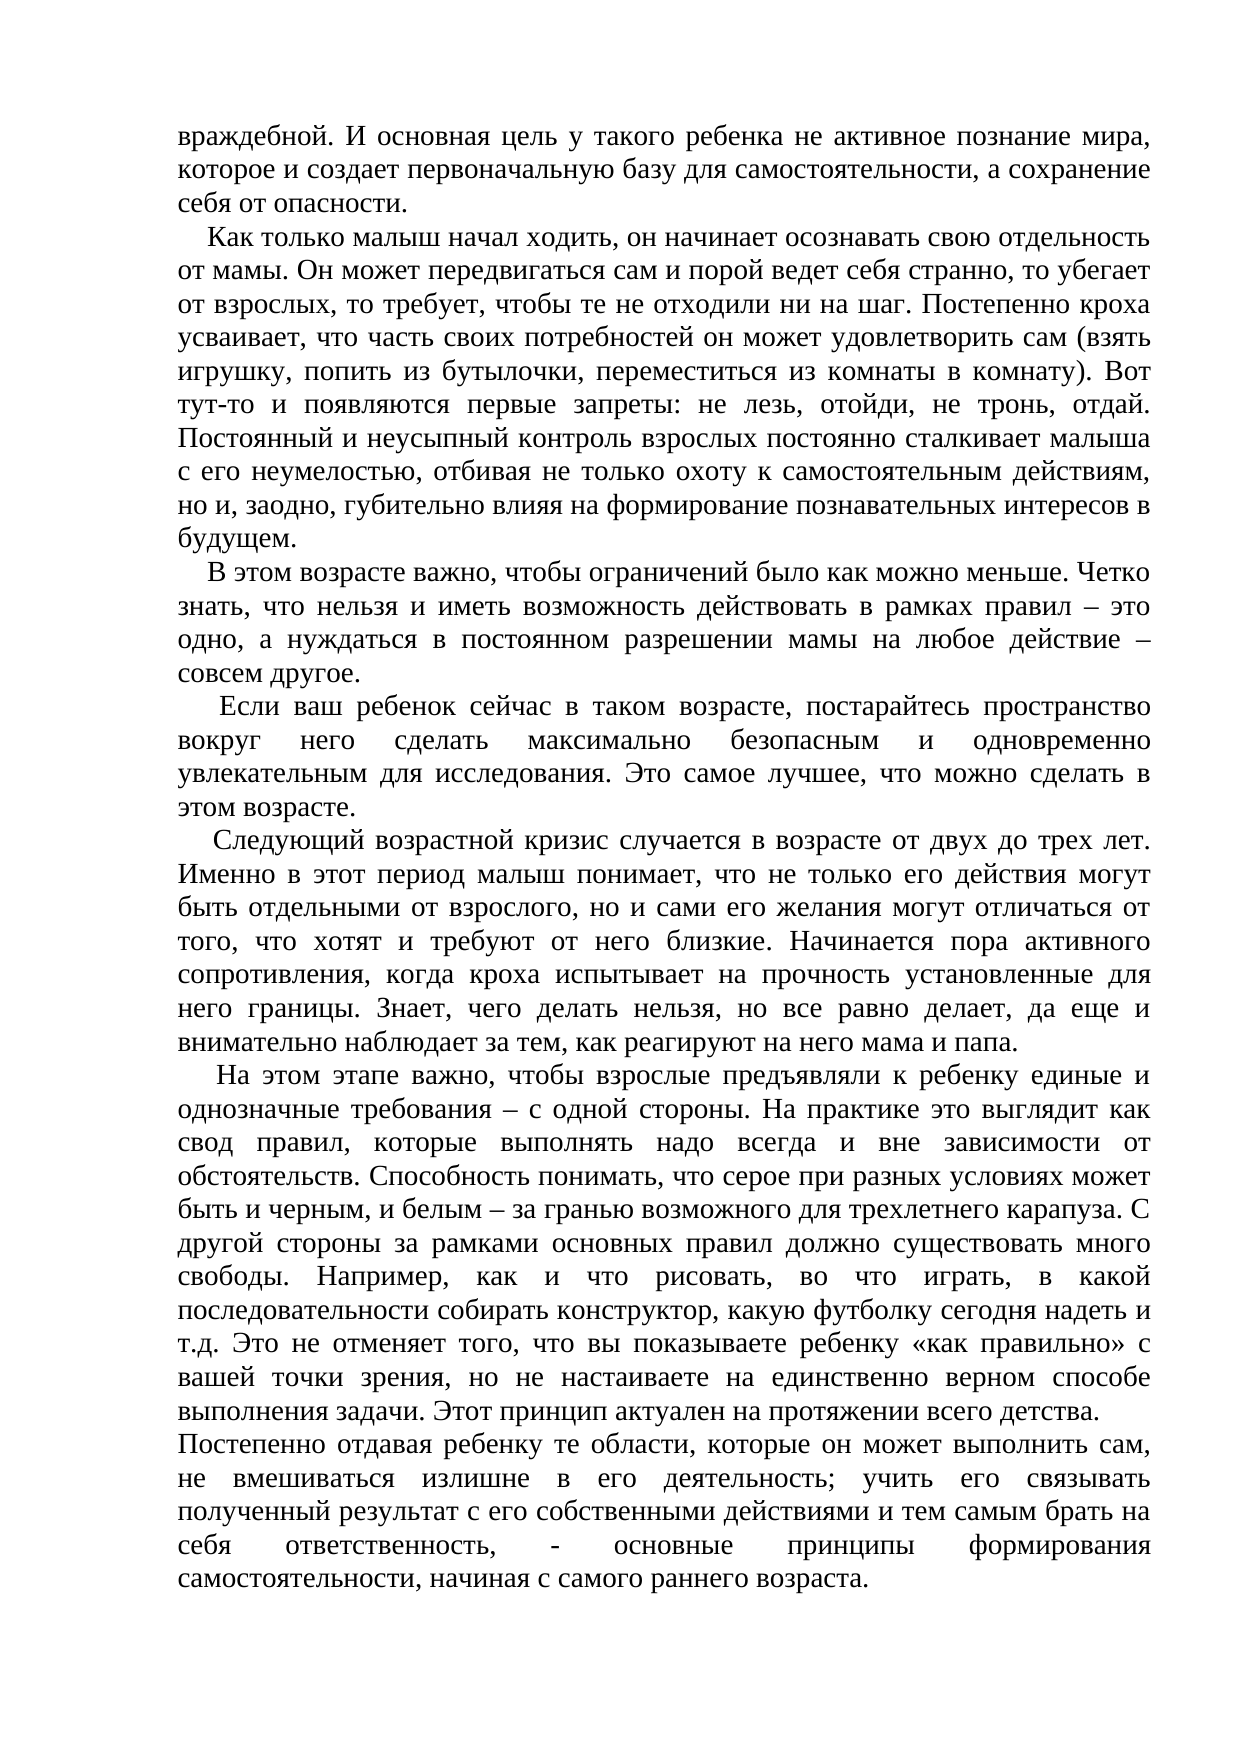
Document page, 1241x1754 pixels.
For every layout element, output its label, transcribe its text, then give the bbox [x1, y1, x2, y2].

text На этом этапе важно, чтобы взрослые предъявляли к ребенку единые и однозначные требования – с одной стороны. На практике это выглядит как свод правил, которые выполнять надо всегда и вне зависимости от обстоятельств. Способность понимать, что серое при разных условиях может быть и черным, и белым – за гранью возможного для трехлетнего карапуза. С другой стороны за рамками основных правил должно существовать много свободы. Например, как и что рисовать, во что играть, в какой последовательности собирать конструктор, какую футболку сегодня надеть и т.д. Это не отменяет того, что вы показываете ребенку «как правильно» с вашей точки зрения, но не настаиваете на единственно верном способе выполнения задачи. Этот принцип актуален на протяжении всего детства. [177, 1057, 1152, 1426]
text Если ваш ребенок сейчас в таком возрасте, постарайтесь пространство вокруг него сделать максимально безопасным и одновременно увлекательным для исследования. Это самое лучшее, что можно сделать в этом возрасте. [177, 688, 1152, 822]
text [177, 118, 1152, 219]
text Следующий возрастной кризис случается в возрасте от двух до трех лет. Именно в этот период малыш понимает, что не только его действия могут быть отдельными от взрослого, но и сами его желания могут отличаться от того, что хотят и требуют от него близкие. Начинается пора активного сопротивления, когда кроха испытывает на прочность установленные для него границы. Знает, чего делать нельзя, но все равно делает, да еще и внимательно наблюдает за тем, как реагируют на него мама и папа. [177, 822, 1152, 1057]
text В этом возрасте важно, чтобы ограничений было как можно меньше. Четко знать, что нельзя и иметь возможность действовать в рамках правил – это одно, а нуждаться в постоянном разрешении мамы на любое действие – совсем другое. [177, 554, 1152, 688]
text Как только малыш начал ходить, он начинает осознавать свою отдельность от мамы. Он может передвигаться сам и порой ведет себя странно, то убегает от взрослых, то требует, чтобы те не отходили ни на шаг. Постепенно кроха усваивает, что часть своих потребностей он может удовлетворить сам (взять игрушку, попить из бутылочки, переместиться из комнаты в комнату). Вот тут-то и появляются первые запреты: не лезь, отойди, не тронь, отдай. Постоянный и неусыпный контроль взрослых постоянно сталкивает малыша с его неумелостью, отбивая не только охоту к самостоятельным действиям, но и, заодно, губительно влияя на формирование познавательных интересов в будущем. [177, 219, 1152, 554]
text Постепенно отдавая ребенку те области, которые он может выполнить сам, не вмешиваться излишне в его деятельность; учить его связывать полученный результат с его собственными действиями и тем самым брать на себя ответственность, - основные принципы формирования самостоятельности, начиная с самого раннего возраста. [177, 1426, 1152, 1594]
